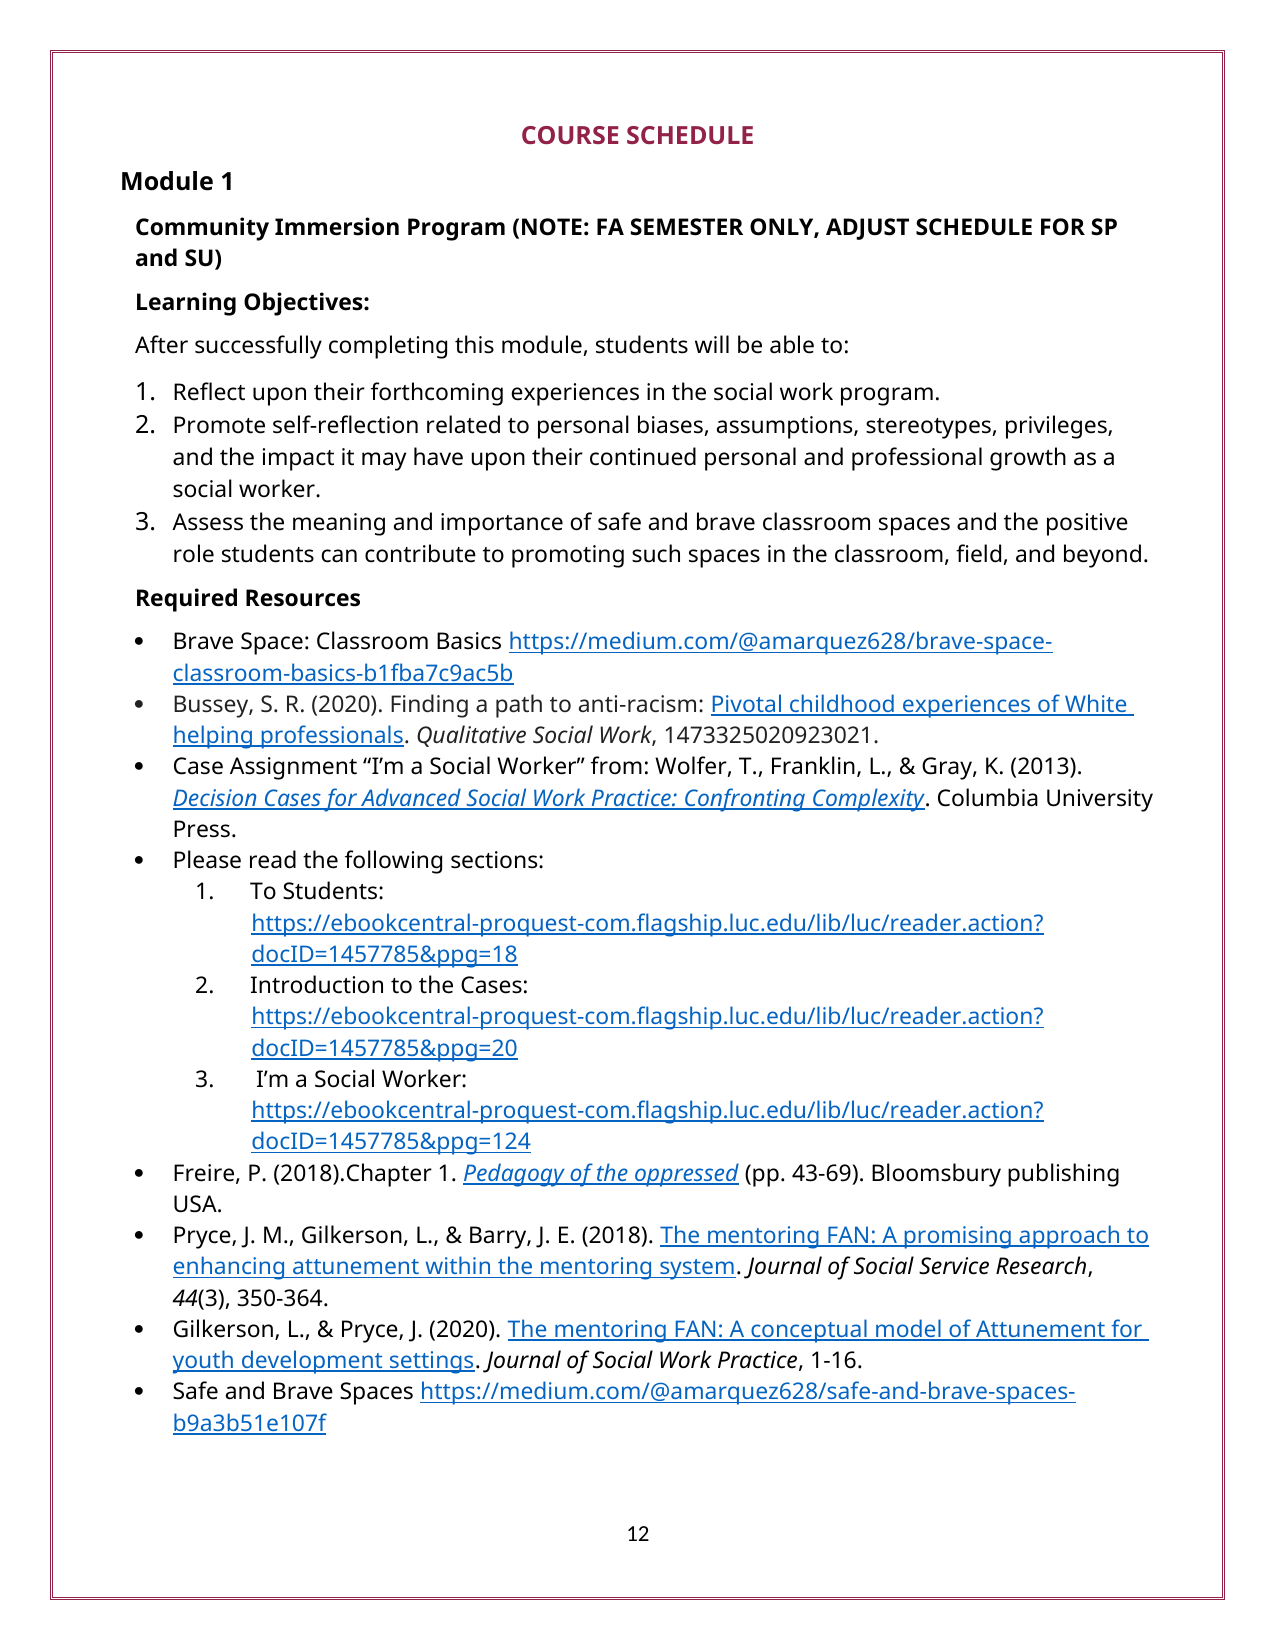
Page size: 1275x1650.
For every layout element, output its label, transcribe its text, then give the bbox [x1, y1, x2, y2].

text Module 1 [120, 164, 1155, 198]
text Required Resources [135, 582, 1155, 613]
list Safe and Brave Spaces https://medium.com/@amarquez628/safe-and-brave-spaces-b9a3b51e107f [135, 1375, 1155, 1438]
text 3. I’m a Social Worker: https://ebookcentral-proquest-com.flagship.luc.edu/lib/luc/reader.action?docID=1457785&ppg=124 [195, 1063, 1155, 1157]
text After successfully completing this module, students will be able to: [135, 329, 1155, 361]
list Assess the meaning and importance of safe and brave classroom spaces and the positive role students can contribute to promoting such spaces in the classroom, field, and beyond. [135, 504, 1155, 569]
subtitle COURSE SCHEDULE [120, 117, 1155, 152]
text 1. To Students: https://ebookcentral-proquest-com.flagship.luc.edu/lib/luc/reader.action?docID=1457785&ppg=18 [195, 875, 1155, 969]
text Learning Objectives: [135, 286, 1155, 317]
text Community Immersion Program (NOTE: FA SEMESTER ONLY, ADJUST SCHEDULE FOR SP and SU) [135, 211, 1155, 273]
list Please read the following sections: [135, 844, 1155, 875]
list Case Assignment “I’m a Social Worker” from: Wolfer, T., Franklin, L., & Gray, K. (2013). Decision Cases for Advanced Social Work Practice: Confronting Complexity. Columbia University Press. [135, 750, 1155, 844]
list Brave Space: Classroom Basics https://medium.com/@amarquez628/brave-space-classroom-basics-b1fba7c9ac5b [135, 625, 1155, 688]
list Freire, P. (2018).Chapter 1. Pedagogy of the oppressed (pp. 43-69). Bloomsbury publishing USA. [135, 1157, 1155, 1219]
list Promote self-reflection related to personal biases, assumptions, stereotypes, privileges, and the impact it may have upon their continued personal and professional growth as a social worker. [135, 407, 1155, 504]
list Gilkerson, L., & Pryce, J. (2020). The mentoring FAN: A conceptual model of Attunement for youth development settings. Journal of Social Work Practice, 1-16. [135, 1313, 1155, 1375]
text 2. Introduction to the Cases: https://ebookcentral-proquest-com.flagship.luc.edu/lib/luc/reader.action?docID=1457785&ppg=20 [195, 969, 1155, 1063]
list Pryce, J. M., Gilkerson, L., & Barry, J. E. (2018). The mentoring FAN: A promising approach to enhancing attunement within the mentoring system. Journal of Social Service Research, 44(3), 350-364. [135, 1219, 1155, 1313]
list Bussey, S. R. (2020). Finding a path to anti-racism: Pivotal childhood experiences of White helping professionals. Qualitative Social Work, 1473325020923021. [135, 688, 1155, 750]
list Reflect upon their forthcoming experiences in the social work program. [135, 373, 1155, 407]
